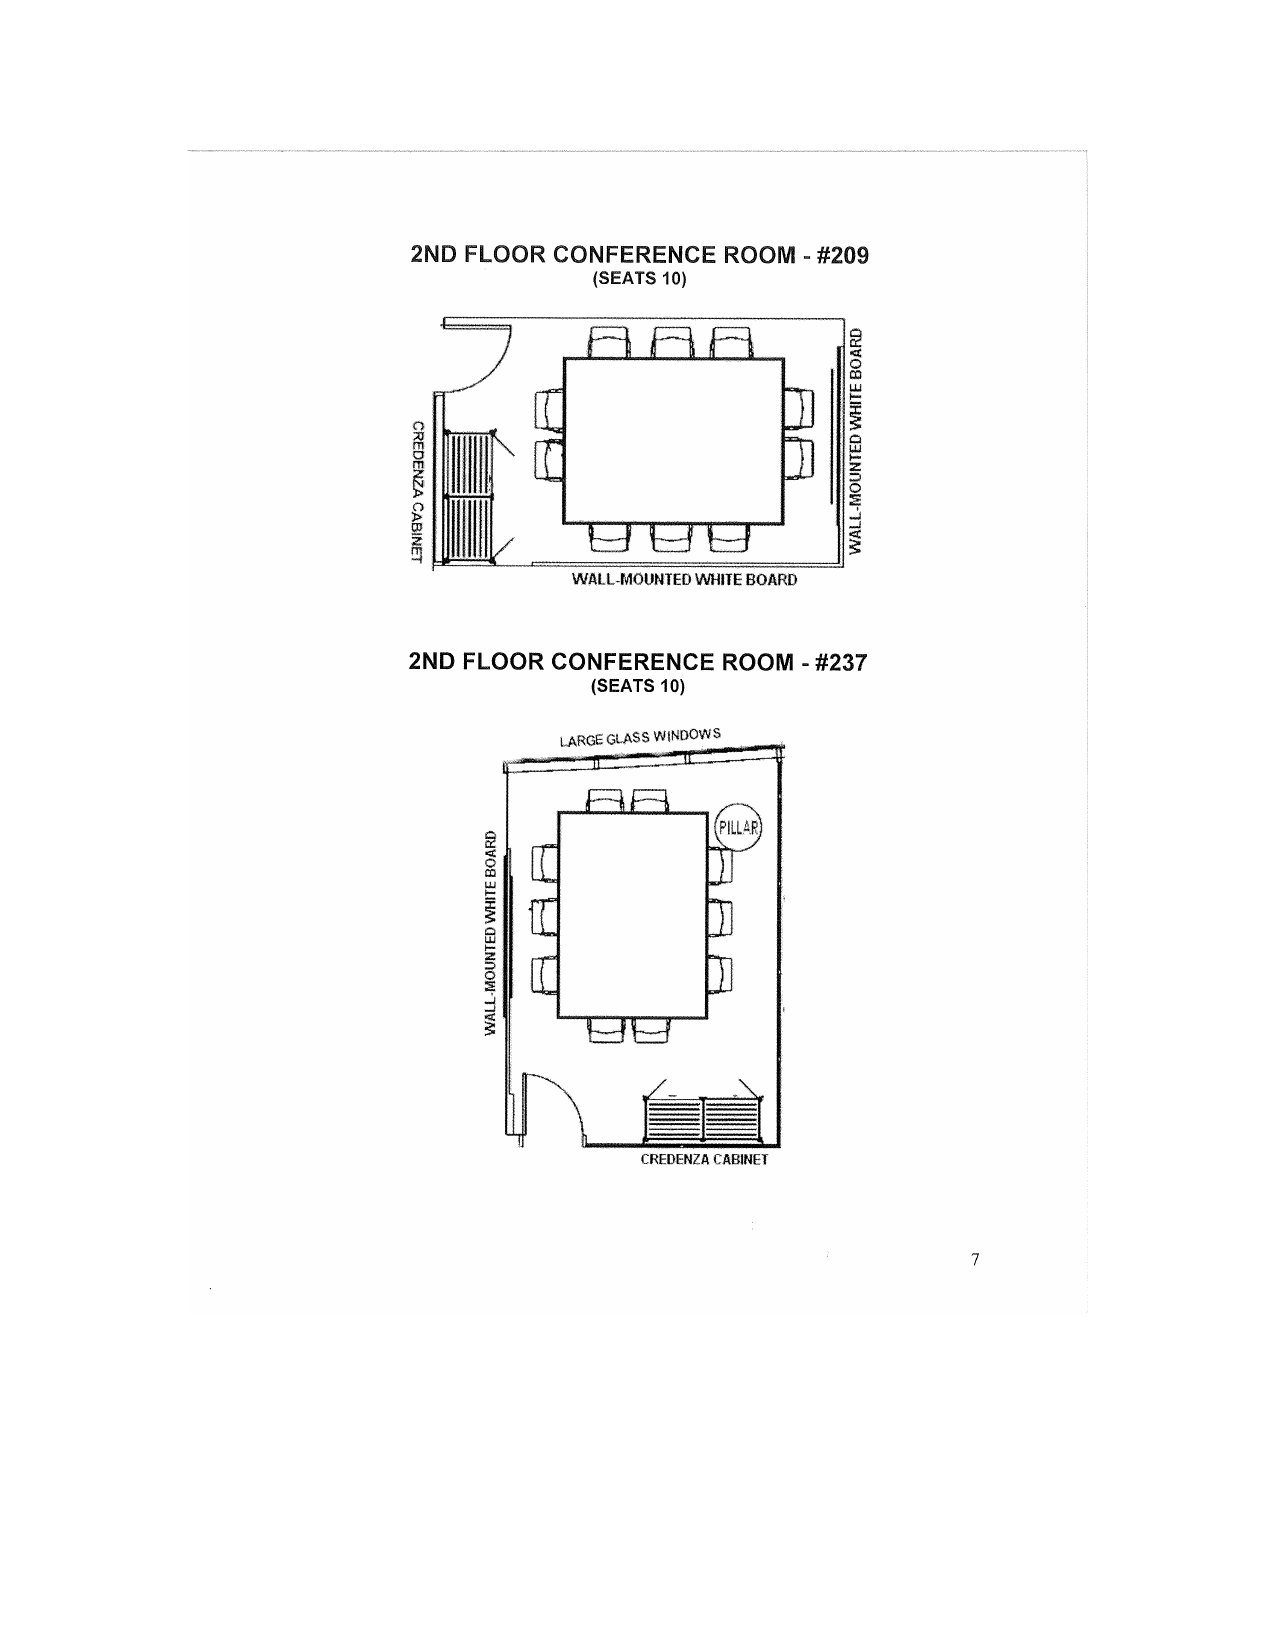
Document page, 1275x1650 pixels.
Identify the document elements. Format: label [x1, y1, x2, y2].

picture [187, 150, 1088, 1315]
